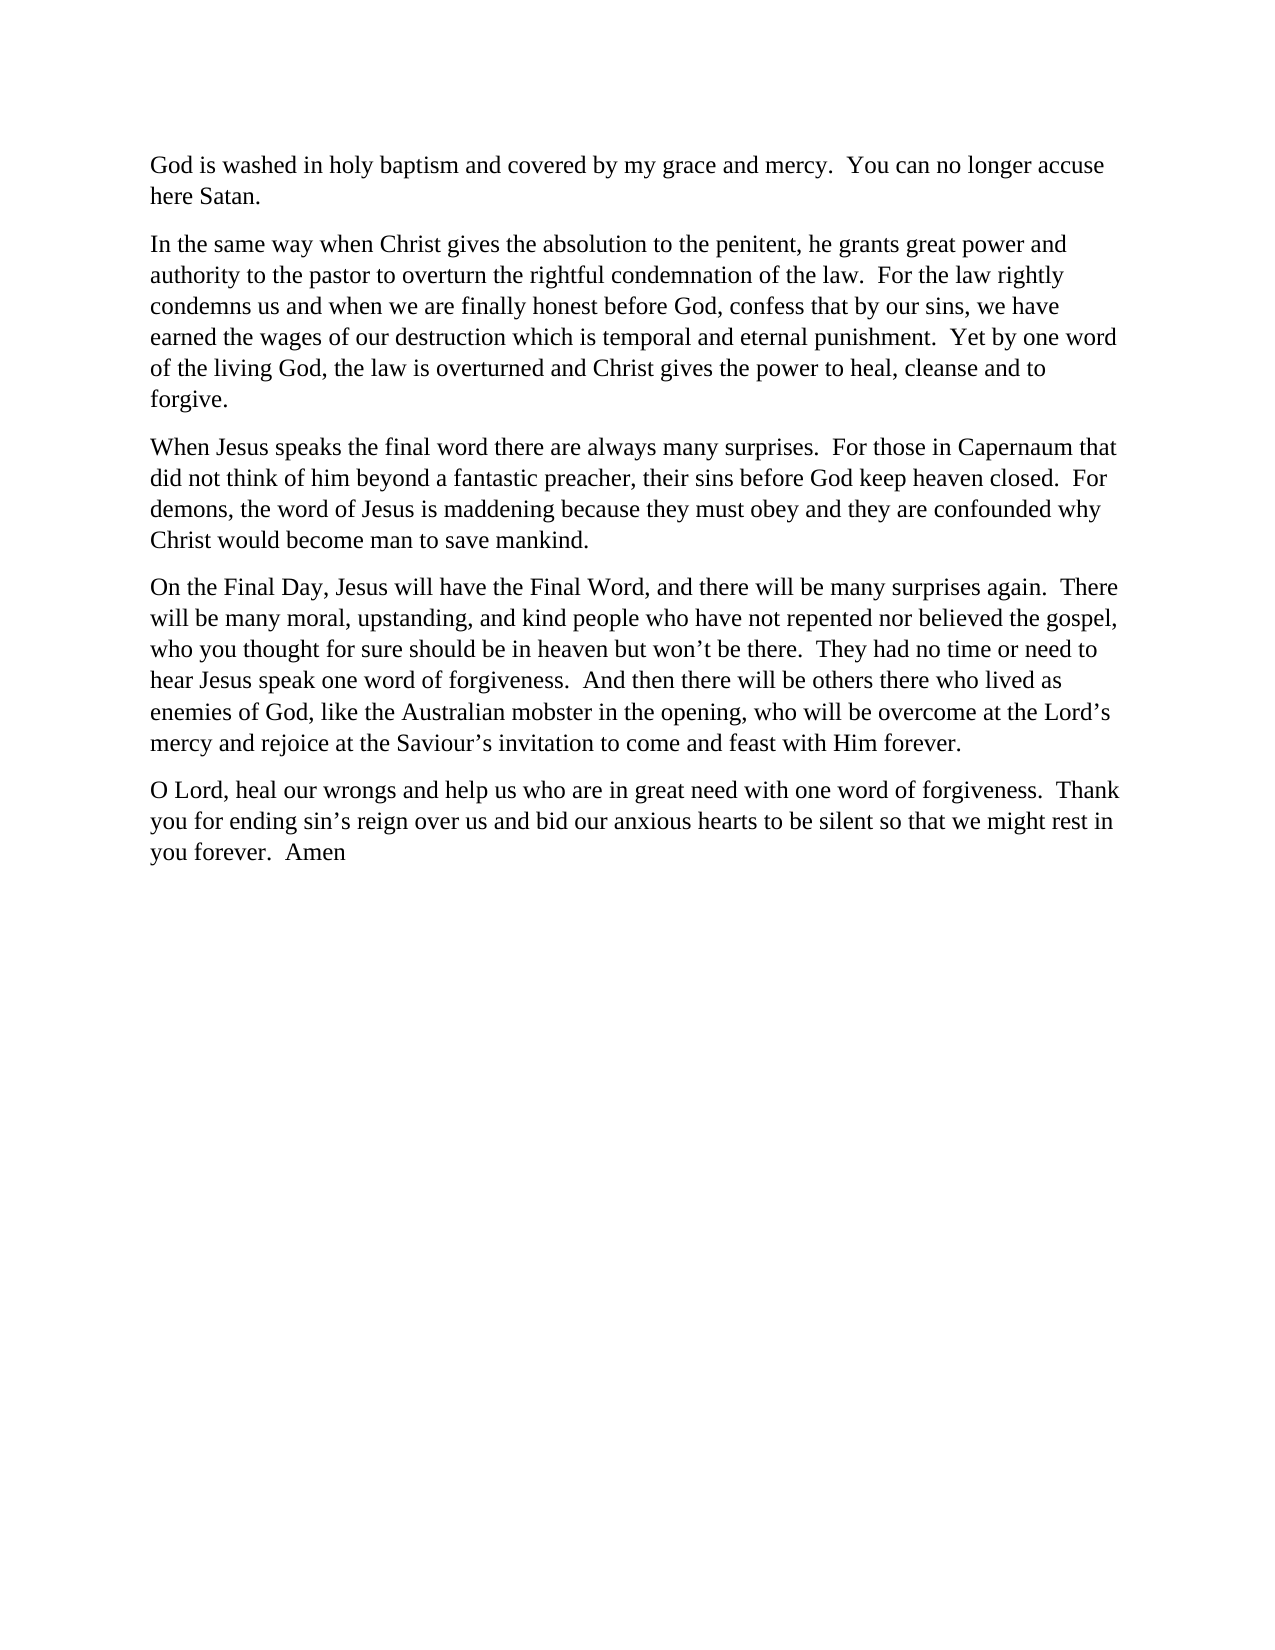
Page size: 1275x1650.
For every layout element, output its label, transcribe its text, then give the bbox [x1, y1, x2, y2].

text On the Final Day, Jesus will have the Final Word, and there will be many surprises again. There will be many moral, upstanding, and kind people who have not repented nor believed the gospel, who you thought for sure should be in heaven but won’t be there. They had no time or need to hear Jesus speak one word of forgiveness. And then there will be others there who lived as enemies of God, like the Australian mobster in the opening, who will be overcome at the Lord’s mercy and rejoice at the Saviour’s invitation to come and feast with Him forever. [150, 572, 1125, 756]
text In the same way when Christ gives the absolution to the penitent, he grants great power and authority to the pastor to overturn the rightful condemnation of the law. For the law rightly condemns us and when we are finally honest before God, confess that by our sins, we have earned the wages of our destruction which is temporal and eternal punishment. Yet by one word of the living God, the law is overturned and Christ gives the power to heal, cleanse and to forgive. [150, 229, 1125, 413]
text O Lord, heal our wrongs and help us who are in great need with one word of forgiveness. Thank you for ending sin’s reign over us and bid our anxious hearts to be silent so that we might rest in you forever. Amen [150, 775, 1125, 866]
text When Jesus speaks the final word there are always many surprises. For those in Capernaum that did not think of him beyond a fantastic preacher, their sins before God keep heaven closed. For demons, the word of Jesus is maddening because they must obey and they are confounded why Christ would become man to save mankind. [150, 432, 1125, 553]
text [150, 150, 1125, 210]
